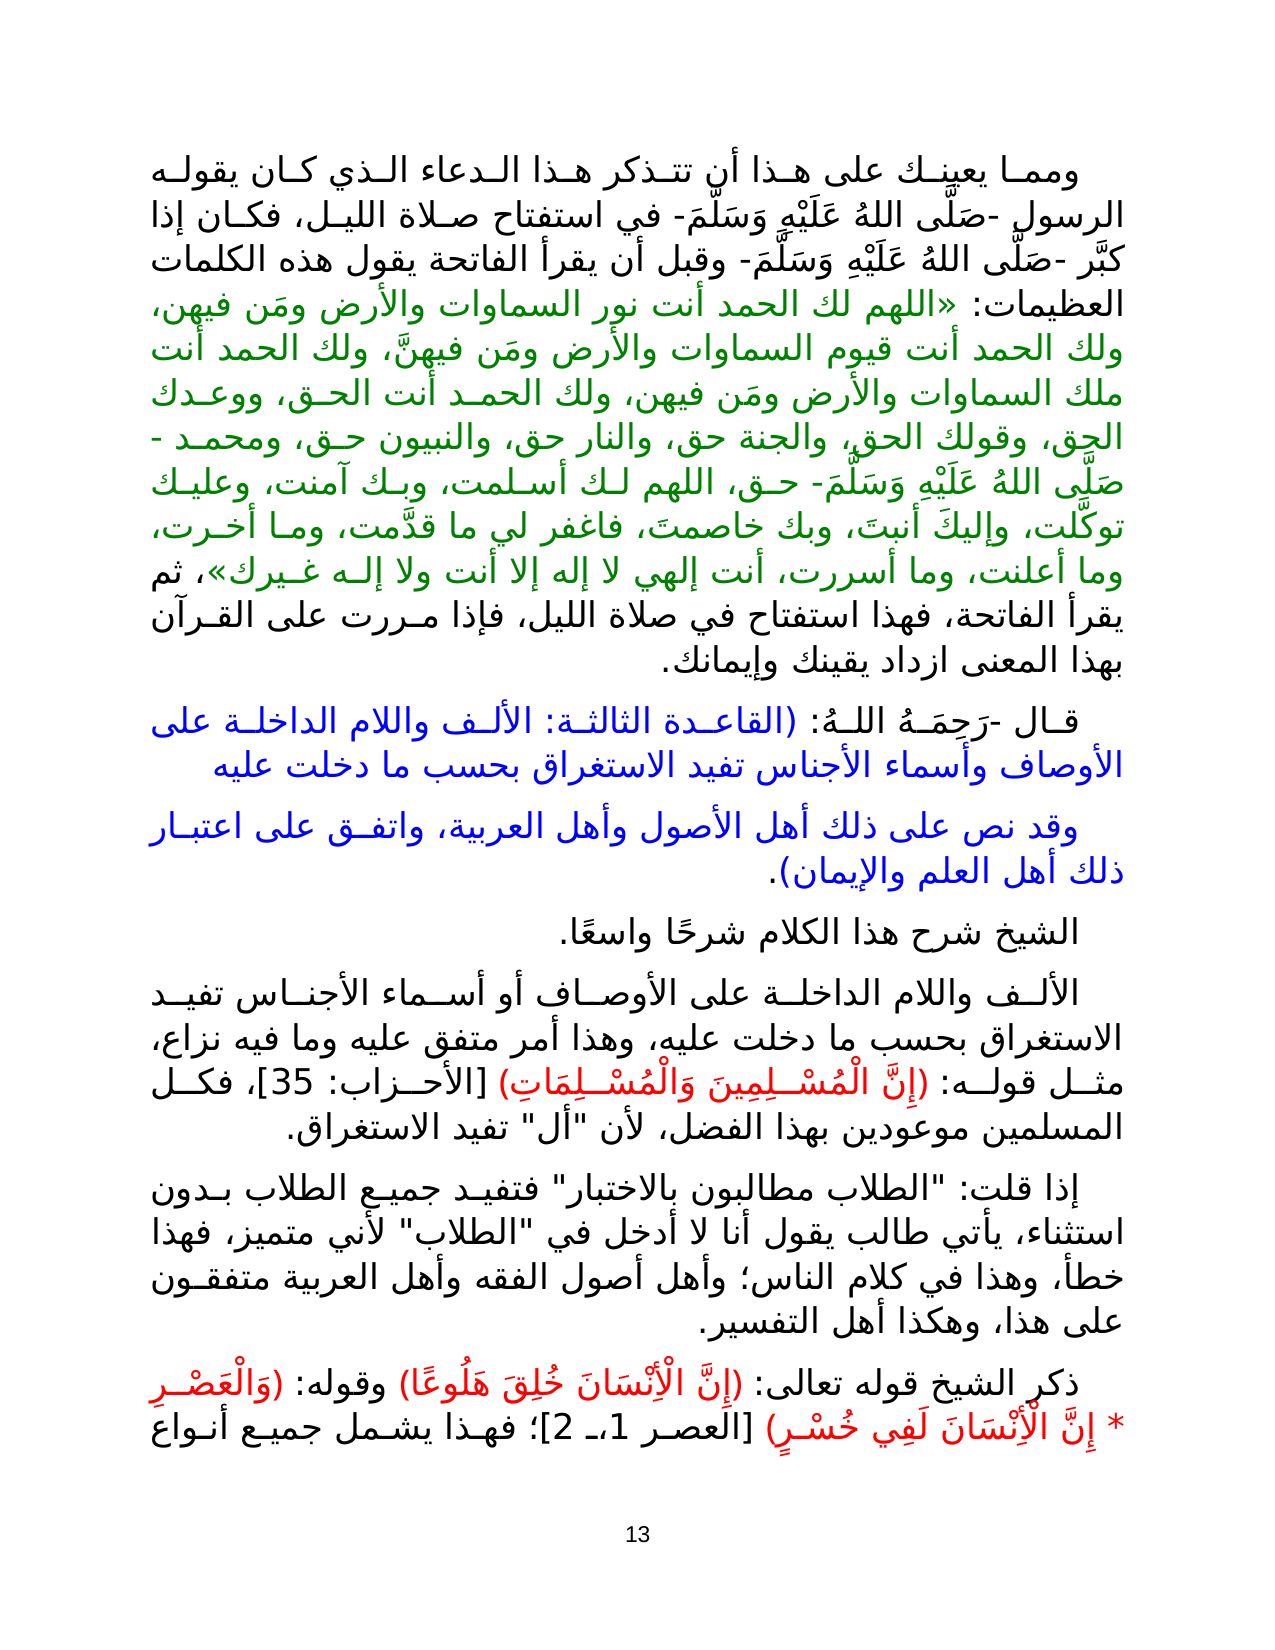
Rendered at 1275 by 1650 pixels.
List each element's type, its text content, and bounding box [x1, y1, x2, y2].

text وقد نص على ذلك أهل الأصول وأهل العربية، واتفق على اعتبار ذلك أهل العلم والإيمان). [150, 806, 1125, 892]
text الشيخ شرح هذا الكلام شرحًا واسعًا. [150, 912, 1125, 953]
text قال -رَحِمَهُ اللهُ: (القاعدة الثالثة: الألف واللام الداخلة على الأوصاف وأسماء الأجناس تفيد الاستغراق بحسب ما دخلت عليه [150, 700, 1125, 786]
text ومما يعينك على هذا أن تتذكر هذا الدعاء الذي كان يقوله الرسول -صَلَّى اللهُ عَلَيْهِ وَسَلَّمَ- في استفتاح صلاة الليل، فكان إذا كبَّر -صَلَّى اللهُ عَلَيْهِ وَسَلَّمَ- وقبل أن يقرأ الفاتحة يقول هذه الكلمات العظيمات: «اللهم لك الحمد أنت نور السماوات والأرض ومَن فيهن، ولك الحمد أنت قيوم السماوات والأرض ومَن فيهنَّ، ولك الحمد أنت ملك السماوات والأرض ومَن فيهن، ولك الحمد أنت الحق، ووعدك الحق، وقولك الحق، والجنة حق، والنار حق، والنبيون حق، ومحمد -صَلَّى اللهُ عَلَيْهِ وَسَلَّمَ- حق، اللهم لك أسلمت، وبك آمنت، وعليك توكَّلت، وإليكَ أنبتَ، وبك خاصمتَ، فاغفر لي ما قدَّمت، وما أخرت، وما أعلنت، وما أسررت، أنت إلهي لا إله إلا أنت ولا إله غيرك»، ثم يقرأ الفاتحة، فهذا استفتاح في صلاة الليل، فإذا مررت على القرآن بهذا المعنى ازداد يقينك وإيمانك. [150, 150, 1125, 681]
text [150, 1362, 1125, 1448]
text الألف واللام الداخلة على الأوصاف أو أسماء الأجناس تفيد الاستغراق بحسب ما دخلت عليه، وهذا أمر متفق عليه وما فيه نزاع، مثل قوله: ﴿إِنَّ الْمُسْلِمِينَ وَالْمُسْلِمَاتِ﴾ [الأحزاب: 35]، فكل المسلمين موعودين بهذا الفضل، لأن "أل" تفيد الاستغراق. [150, 973, 1125, 1147]
text إذا قلت: "الطلاب مطالبون بالاختبار" فتفيد جميع الطلاب بدون استثناء، يأتي طالب يقول أنا لا أدخل في "الطلاب" لأني متميز، فهذا خطأ، وهذا في كلام الناس؛ وأهل أصول الفقه وأهل العربية متفقون على هذا، وهكذا أهل التفسير. [150, 1167, 1125, 1342]
